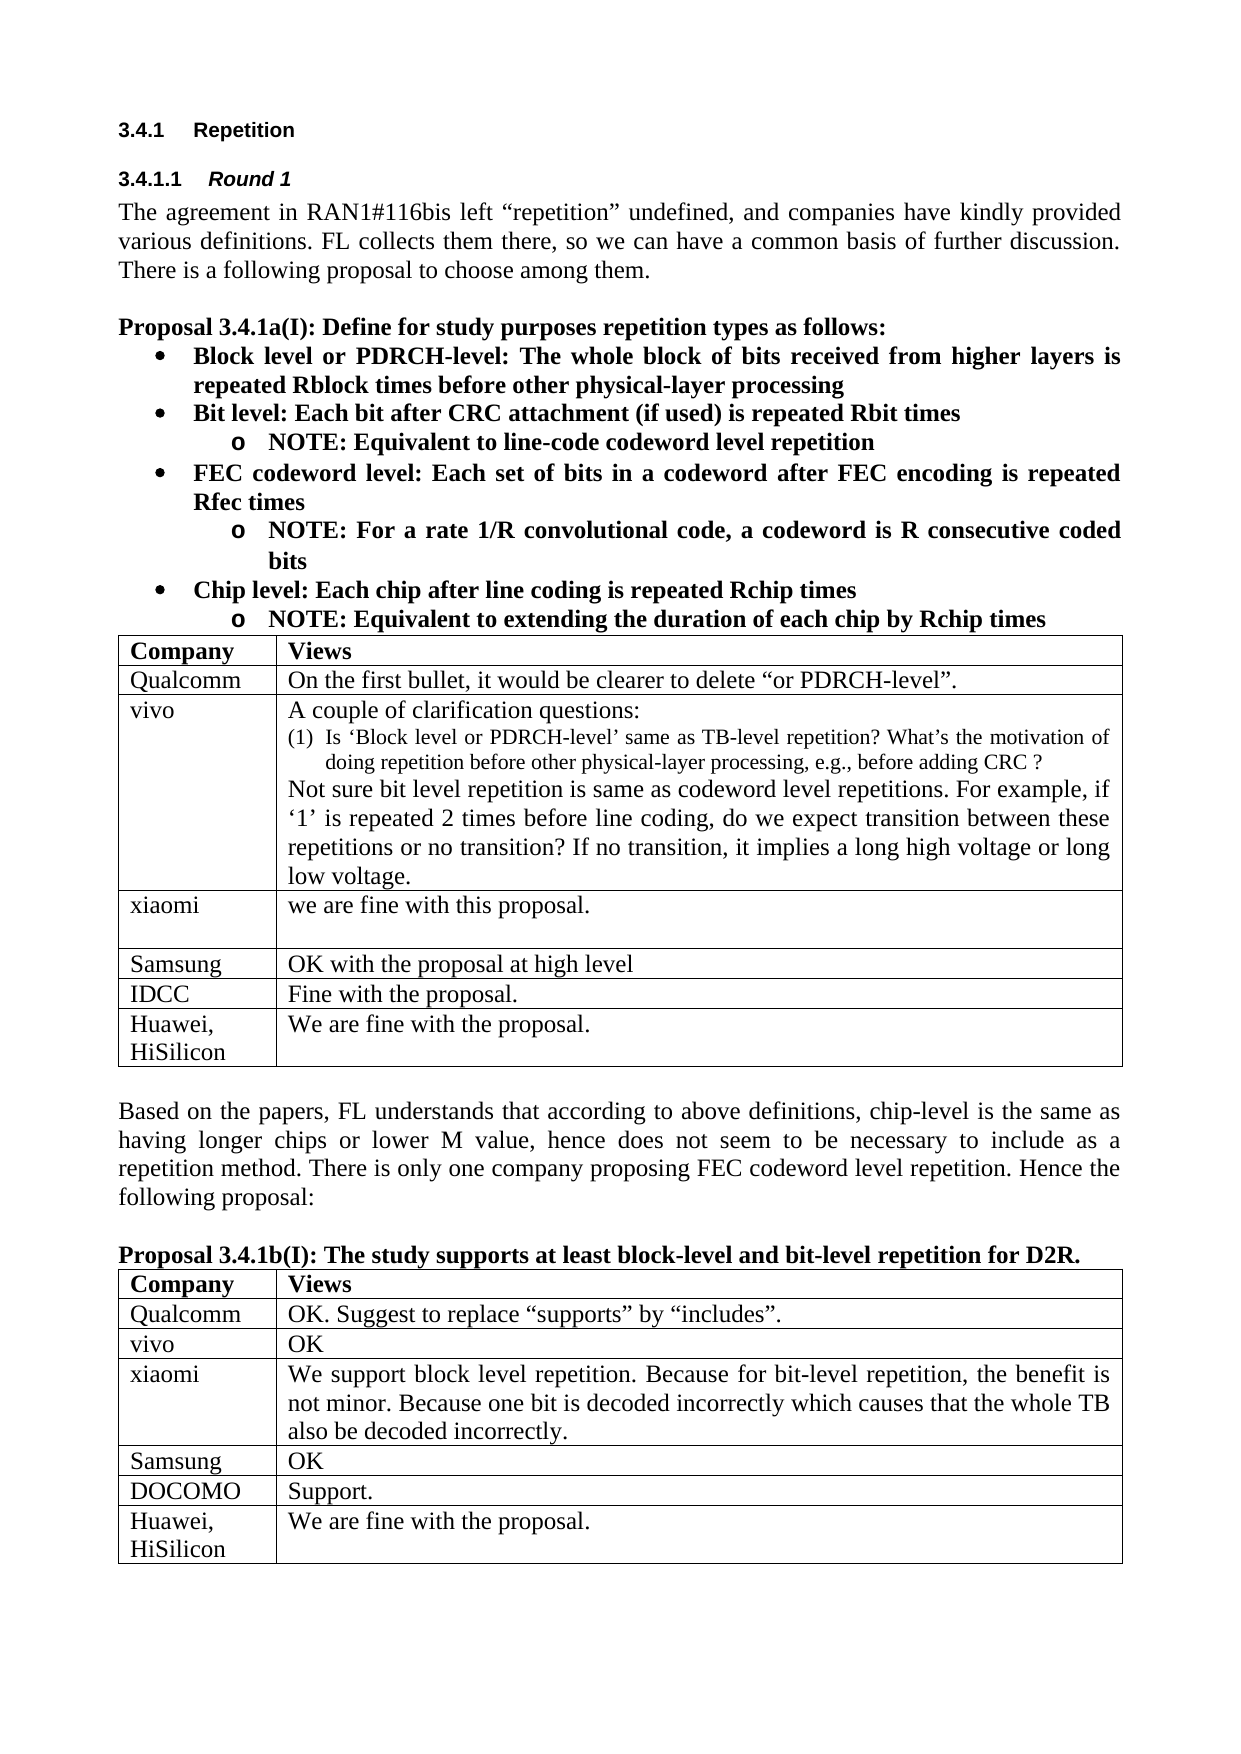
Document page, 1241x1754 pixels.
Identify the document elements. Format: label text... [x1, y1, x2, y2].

text Based on the papers, FL understands that according to above definitions, chip-level is the same as having longer chips or lower M value, hence does not seem to be necessary to include as a repetition method. There is only one company proposing FEC codeword level repetition. Hence the following proposal: [118, 1096, 1122, 1211]
table_cell A couple of clarification questions: Is ‘Block level or PDRCH-level’ same as TB-level repetition? What’s the motivation of doing repetition before other physical-layer processing, e.g., before adding CRC ? Not sure bit level repetition is same as codeword level repetitions. For example, if ‘1’ is repeated 2 times before line coding, do we expect transition between these repetitions or no transition? If no transition, it implies a long high voltage or long low voltage. [277, 695, 1122, 889]
table_cell OK [277, 1446, 1122, 1475]
table_cell DOCOMO [119, 1476, 276, 1505]
table_header Company [119, 636, 276, 664]
list FEC codeword level: Each set of bits in a codeword after FEC encoding is repeated Rfec times [156, 458, 1122, 516]
table_cell Huawei, HiSilicon [119, 1009, 276, 1066]
table_cell xiaomi [119, 891, 276, 948]
table_cell OK. Suggest to replace “supports” by “includes”. [277, 1299, 1122, 1328]
table_cell IDCC [119, 979, 276, 1008]
table_cell OK [277, 1329, 1122, 1358]
table_cell Samsung [119, 1446, 276, 1475]
table_cell xiaomi [119, 1359, 276, 1445]
table_cell On the first bullet, it would be clearer to delete “or PDRCH-level”. [277, 666, 1122, 694]
table_header Views [277, 636, 1122, 664]
list Bit level: Each bit after CRC attachment (if used) is repeated Rbit times [156, 398, 1122, 427]
table_cell Samsung [119, 949, 276, 978]
text Proposal 3.4.1a(I): Define for study purposes repetition types as follows: [118, 312, 1122, 341]
table_cell We support block level repetition. Because for bit-level repetition, the benefit is not minor. Because one bit is decoded incorrectly which causes that the whole TB also be decoded incorrectly. [277, 1359, 1122, 1445]
table_cell Qualcomm [119, 666, 276, 694]
text Proposal 3.4.1b(I): The study supports at least block-level and bit-level repetition for D2R. [118, 1240, 1122, 1268]
table_cell vivo [119, 1329, 276, 1358]
table_cell Qualcomm [119, 1299, 276, 1328]
table_cell Huawei, HiSilicon [119, 1506, 276, 1563]
table_cell We are fine with the proposal. [277, 1506, 1122, 1563]
list Chip level: Each chip after line coding is repeated Rchip times [156, 575, 1122, 604]
table_cell We are fine with the proposal. [277, 1009, 1122, 1066]
table_header Views [277, 1270, 1122, 1298]
list Block level or PDRCH-level: The whole block of bits received from higher layers is repeated Rblock times before other physical-layer processing [156, 341, 1122, 398]
table_cell we are fine with this proposal. [277, 891, 1122, 948]
subtitle Repetition [118, 118, 1122, 142]
table_cell Support. [277, 1476, 1122, 1505]
text The agreement in RAN1#116bis left “repetition” undefined, and companies have kindly provided various definitions. FL collects them there, so we can have a common basis of further discussion. There is a following proposal to choose among them. [118, 197, 1122, 283]
table_cell Fine with the proposal. [277, 979, 1122, 1008]
subtitle Round 1 [118, 167, 1122, 191]
table_cell OK with the proposal at high level [277, 949, 1122, 978]
table_cell vivo [119, 695, 276, 889]
list NOTE: Equivalent to line-code codeword level repetition [231, 427, 1122, 458]
list NOTE: For a rate 1/R convolutional code, a codeword is R consecutive coded bits [231, 516, 1122, 575]
table_header Company [119, 1270, 276, 1298]
list NOTE: Equivalent to extending the duration of each chip by Rchip times [231, 604, 1122, 635]
